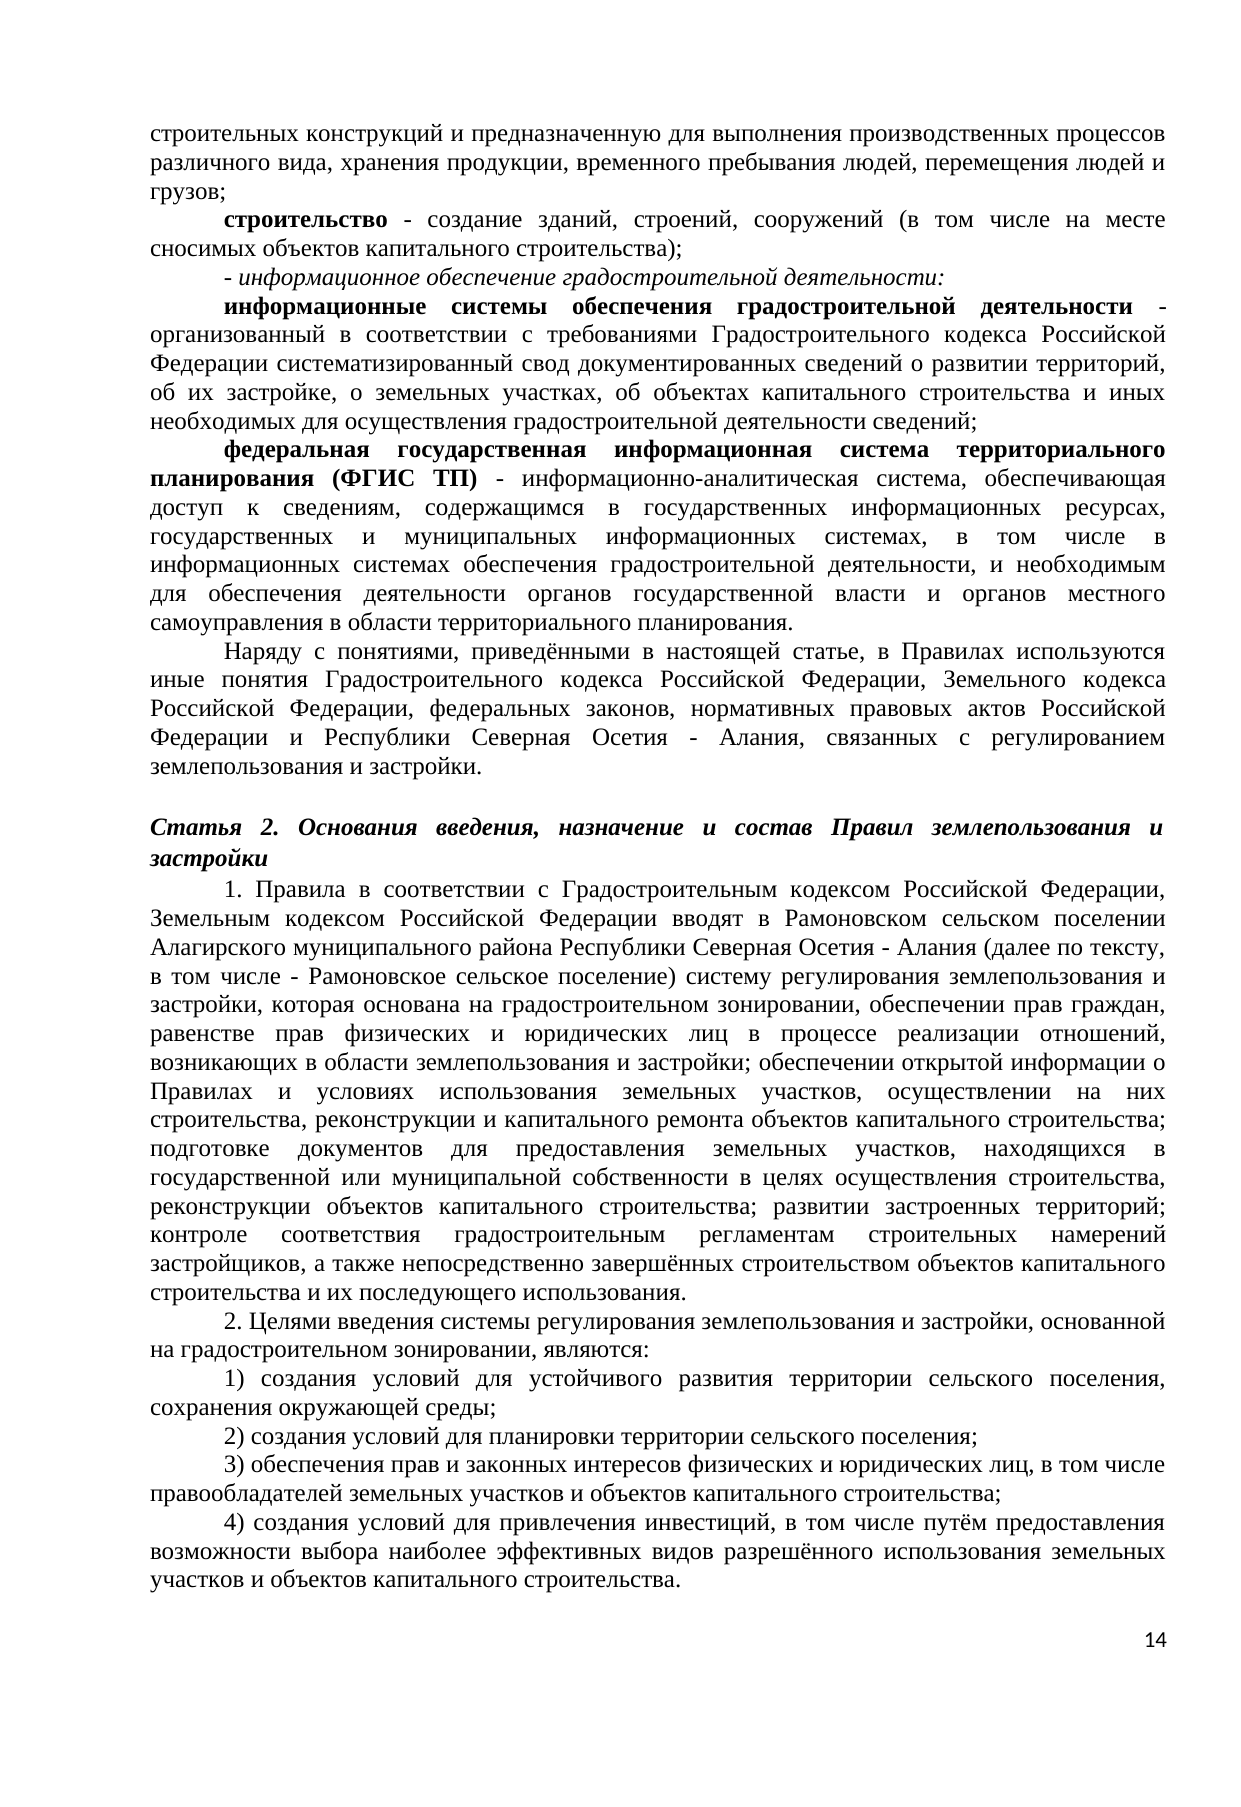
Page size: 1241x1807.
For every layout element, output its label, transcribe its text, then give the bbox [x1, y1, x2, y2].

text 1) создания условий для устойчивого развития территории сельского поселения, сохранения окружающей среды; [150, 1363, 1167, 1421]
text 1. Правила в соответствии с Градостроительным кодексом Российской Федерации, Земельным кодексом Российской Федерации вводят в Рамоновском сельском поселении Алагирского муниципального района Республики Северная Осетия - Алания (далее по тексту, в том числе - Рамоновское сельское поселение) систему регулирования землепользования и застройки, которая основана на градостроительном зонировании, обеспечении прав граждан, равенстве прав физических и юридических лиц в процессе реализации отношений, возникающих в области землепользования и застройки; обеспечении открытой информации о Правилах и условиях использования земельных участков, осуществлении на них строительства, реконструкции и капитального ремонта объектов капитального строительства; подготовке документов для предоставления земельных участков, находящихся в государственной или муниципальной собственности в целях осуществления строительства, реконструкции объектов капитального строительства; развитии застроенных территорий; контроле соответствия градостроительным регламентам строительных намерений застройщиков, а также непосредственно завершённых строительством объектов капитального строительства и их последующего использования. [150, 874, 1167, 1306]
text 2. Целями введения системы регулирования землепользования и застройки, основанной на градостроительном зонировании, являются: [150, 1306, 1167, 1363]
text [150, 118, 1167, 204]
text 2) создания условий для планировки территории сельского поселения; [150, 1421, 1167, 1449]
text 4) создания условий для привлечения инвестиций, в том числе путём предоставления возможности выбора наиболее эффективных видов разрешённого использования земельных участков и объектов капитального строительства. [150, 1507, 1167, 1593]
subtitle Статья 2. Основания введения, назначение и состав Правил землепользования и застройки [150, 812, 1167, 872]
text Наряду с понятиями, приведёнными в настоящей статье, в Правилах используются иные понятия Градостроительного кодекса Российской Федерации, Земельного кодекса Российской Федерации, федеральных законов, нормативных правовых актов Российской Федерации и Республики Северная Осетия - Алания, связанных с регулированием землепользования и застройки. [150, 636, 1167, 779]
text - информационное обеспечение градостроительной деятельности: [150, 262, 1167, 291]
text информационные системы обеспечения градостроительной деятельности - организованный в соответствии с требованиями Градостроительного кодекса Российской Федерации систематизированный свод документированных сведений о развитии территорий, об их застройке, о земельных участках, об объектах капитального строительства и иных необходимых для осуществления градостроительной деятельности сведений; [150, 291, 1167, 434]
text строительство - создание зданий, строений, сооружений (в том числе на месте сносимых объектов капитального строительства); [150, 204, 1167, 262]
text федеральная государственная информационная система территориального планирования (ФГИС ТП) - информационно-аналитическая система, обеспечивающая доступ к сведениям, содержащимся в государственных информационных ресурсах, государственных и муниципальных информационных системах, в том числе в информационных системах обеспечения градостроительной деятельности, и необходимым для обеспечения деятельности органов государственной власти и органов местного самоуправления в области территориального планирования. [150, 434, 1167, 636]
text 3) обеспечения прав и законных интересов физических и юридических лиц, в том числе правообладателей земельных участков и объектов капитального строительства; [150, 1449, 1167, 1507]
